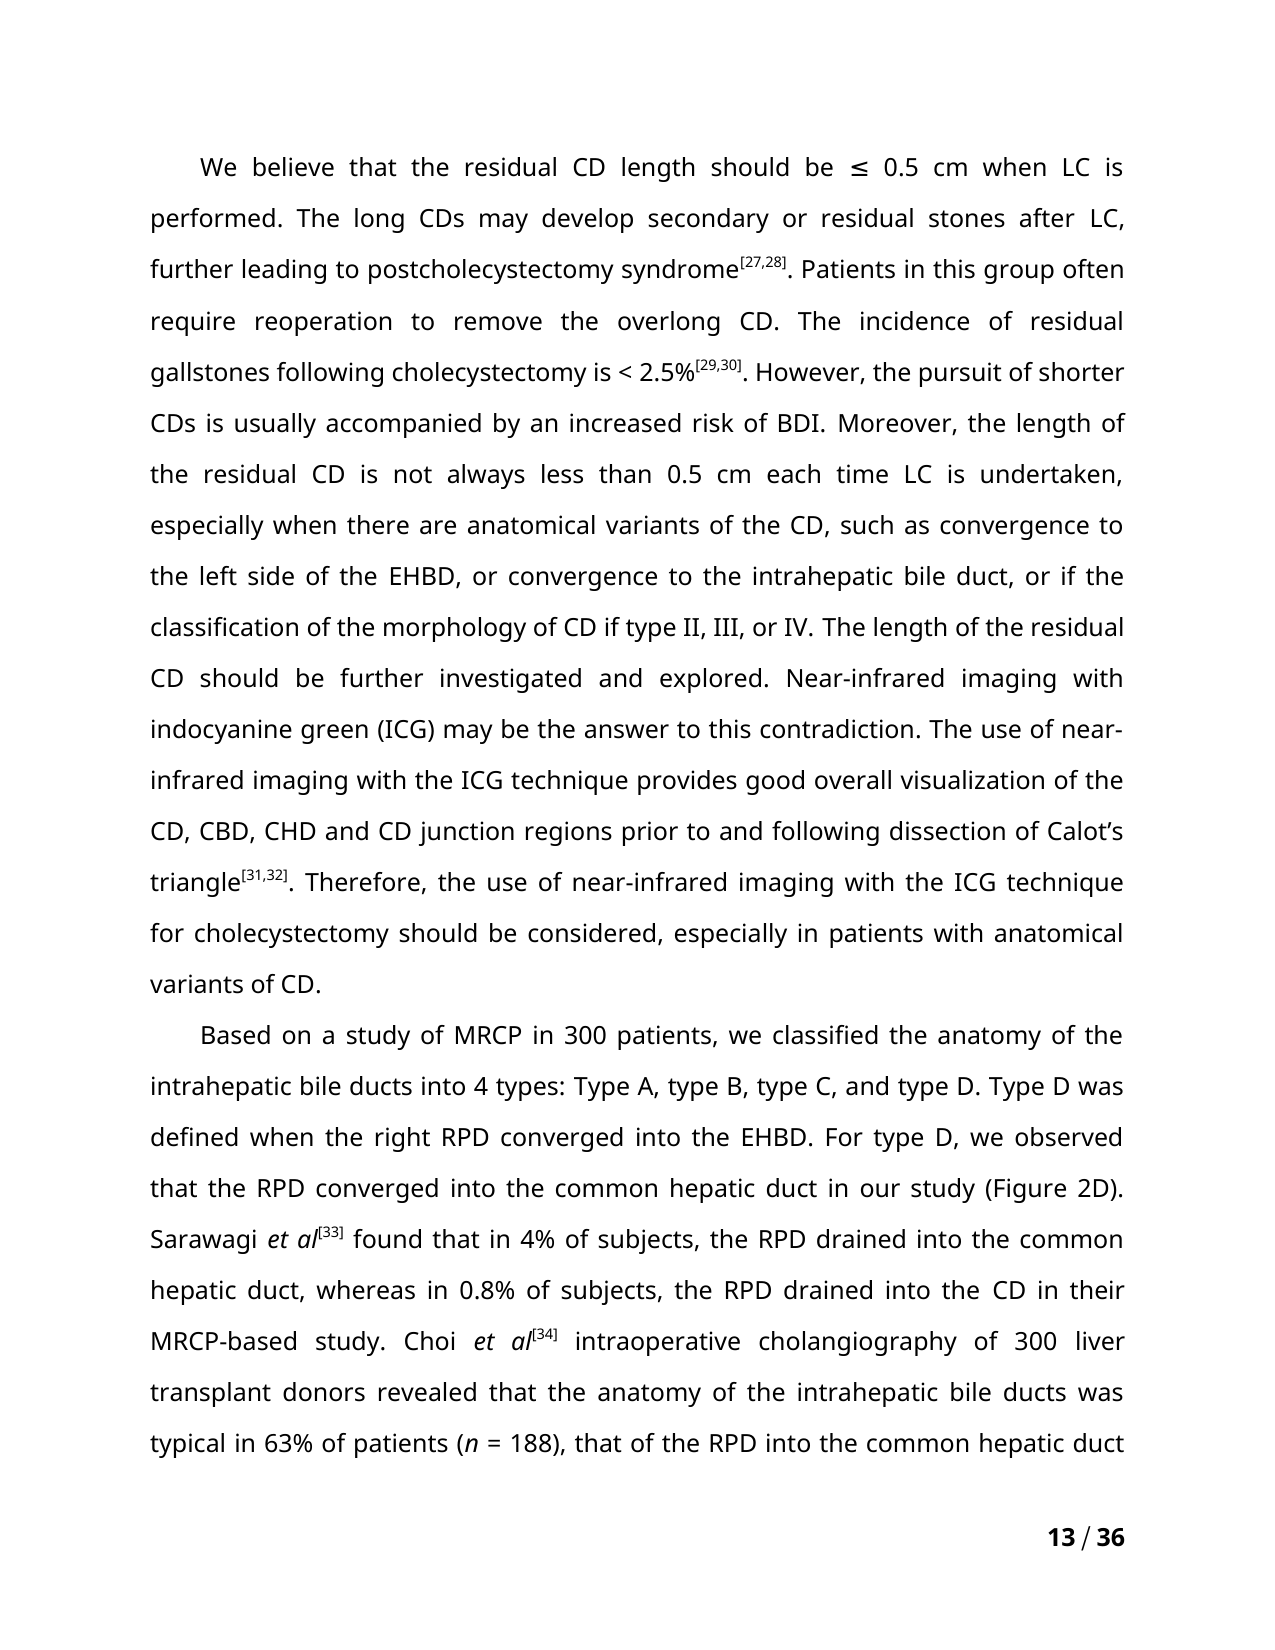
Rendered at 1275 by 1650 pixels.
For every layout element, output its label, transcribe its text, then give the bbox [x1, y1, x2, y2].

text We believe that the residual CD length should be ≤ 0.5 cm when LC is performed. The long CDs may develop secondary or residual stones after LC, further leading to postcholecystectomy syndrome[27,28]. Patients in this group often require reoperation to remove the overlong CD. The incidence of residual gallstones following cholecystectomy is < 2.5%[29,30]. However, the pursuit of shorter CDs is usually accompanied by an increased risk of BDI. Moreover, the length of the residual CD is not always less than 0.5 cm each time LC is undertaken, especially when there are anatomical variants of the CD, such as convergence to the left side of the EHBD, or convergence to the intrahepatic bile duct, or if the classification of the morphology of CD if type II, III, or IV. The length of the residual CD should be further investigated and explored. Near-infrared imaging with indocyanine green (ICG) may be the answer to this contradiction. The use of near-infrared imaging with the ICG technique provides good overall visualization of the CD, CBD, CHD and CD junction regions prior to and following dissection of Calot’s triangle[31,32]. Therefore, the use of near-infrared imaging with the ICG technique for cholecystectomy should be considered, especially in patients with anatomical variants of CD. [150, 150, 1125, 1001]
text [150, 1018, 1125, 1460]
